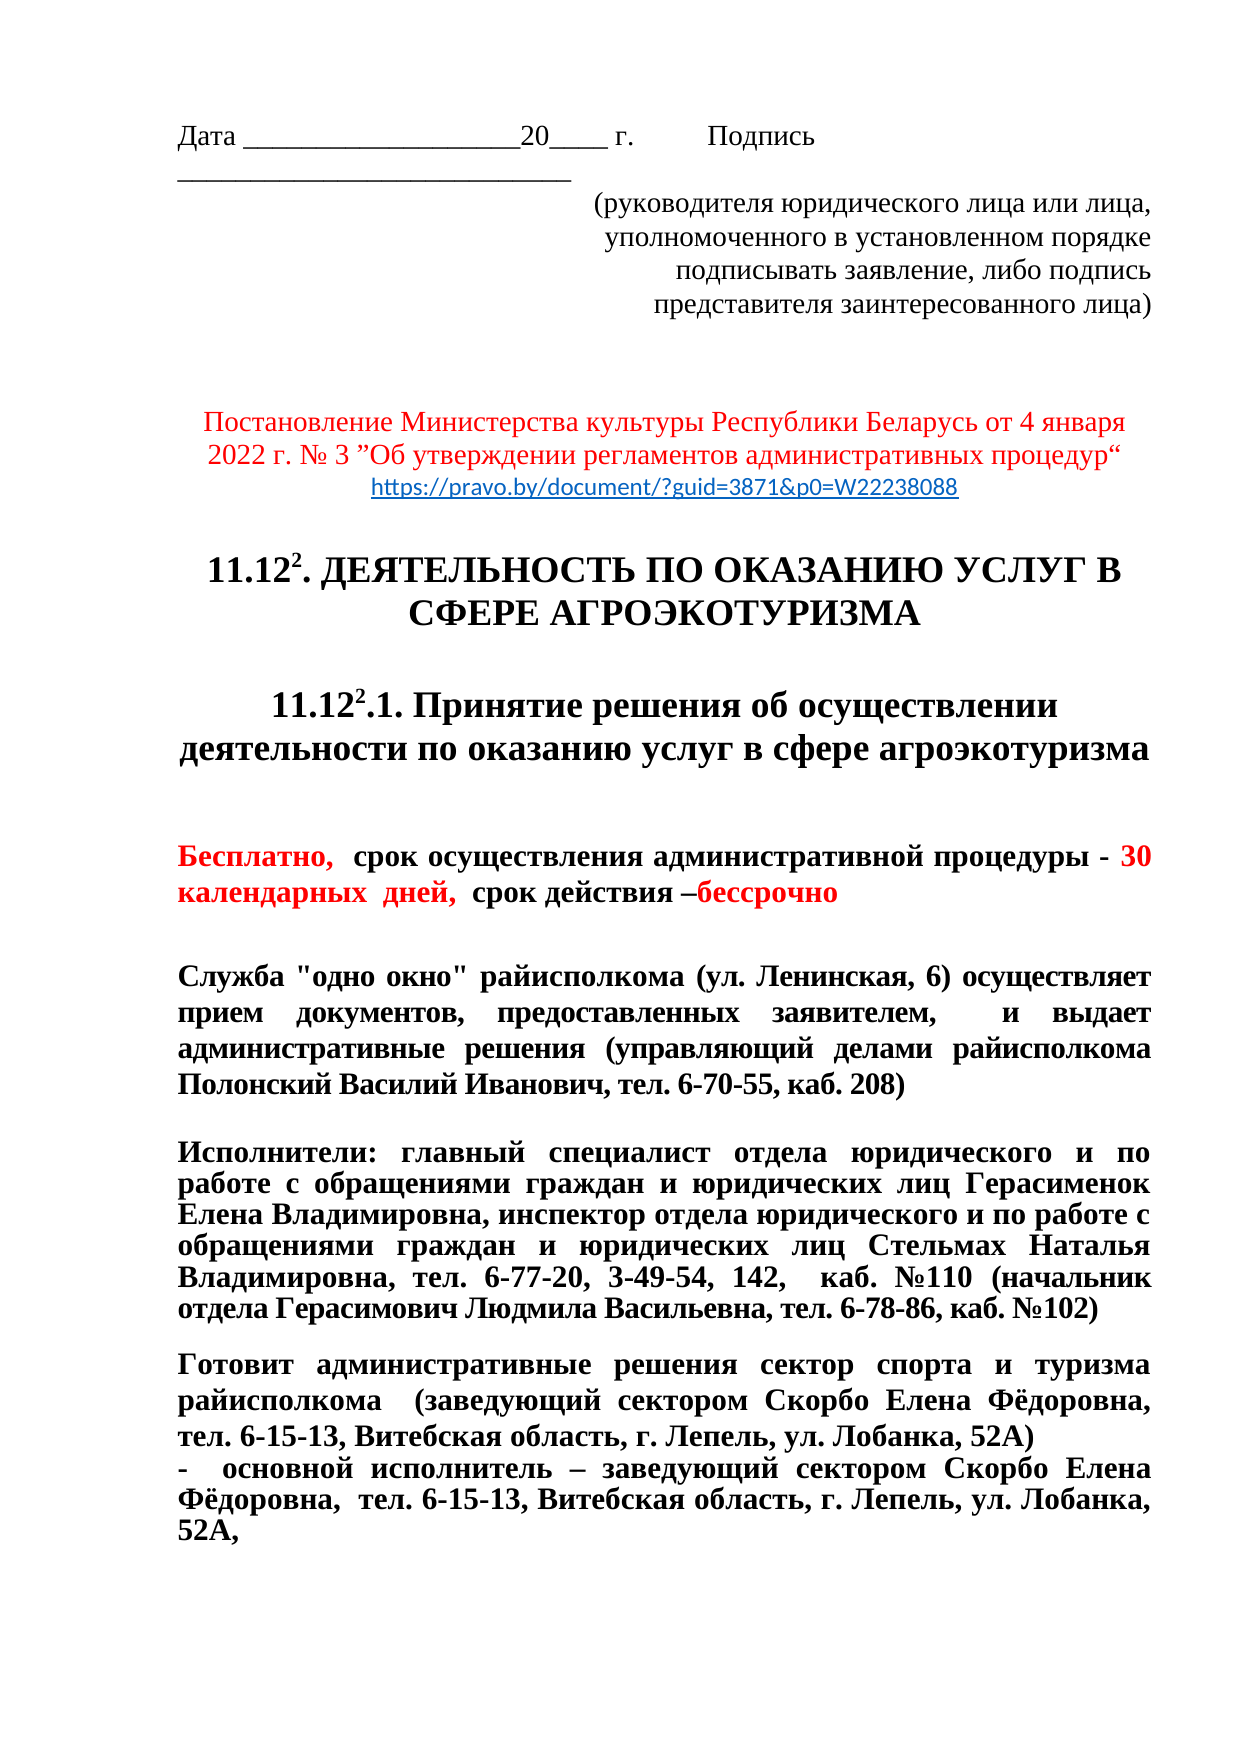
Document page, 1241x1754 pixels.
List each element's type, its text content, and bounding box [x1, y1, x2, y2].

text Исполнители: главный специалист отдела юридического и по работе с обращениями граждан и юридических лиц Герасименок Елена Владимировна, инспектор отдела юридического и по работе с обращениями граждан и юридических лиц Стельмах Наталья Владимировна, тел. 6-77-20, 3-49-54, 142, каб. №110 (начальник отдела Герасимович Людмила Васильевна, тел. 6-78-86, каб. №102) [177, 1137, 1152, 1324]
text Постановление Министерства культуры Республики Беларусь от 4 января 2022 г. № 3 ”Об утверждении регламентов административных процедур“ [177, 404, 1152, 471]
text подписывать заявление, либо подпись [177, 252, 1152, 286]
text Служба "одно окно" райисполкома (ул. Ленинская, 6) осуществляет прием документов, предоставленных заявителем, и выдает административные решения (управляющий делами райисполкома Полонский Василий Иванович, тел. 6-70-55, каб. 208) [177, 957, 1152, 1101]
text 11.122.1. Принятие решения об осуществлении деятельности по оказанию услуг в сфере агроэкотуризма [177, 683, 1152, 769]
text Готовит административные решения сектор спорта и туризма райисполкома (заведующий сектором Скорбо Елена Фёдоровна, тел. 6-15-13, Витебская область, г. Лепель, ул. Лобанка, 52А) [177, 1345, 1152, 1453]
text представителя заинтересованного лица) [177, 286, 1152, 319]
text https://pravo.by/document/?guid=3871&p0=W22238088 [177, 471, 1152, 501]
text уполномоченного в установленном порядке [177, 219, 1152, 252]
text (руководителя юридического лица или лица, [177, 185, 1152, 219]
text Бесплатно, срок осуществления административной процедуры - 30 календарных дней, срок действия –бессрочно [177, 837, 1152, 909]
text 11.122. ДЕЯТЕЛЬНОСТЬ ПО ОКАЗАНИЮ УСЛУГ В СФЕРЕ АГРОЭКОТУРИЗМА [177, 547, 1152, 634]
text - основной исполнитель – заведующий сектором Скорбо Елена Фёдоровна, тел. 6-15-13, Витебская область, г. Лепель, ул. Лобанка, 52А, [177, 1453, 1152, 1547]
text Дата ___________________20____ г. Подпись ___________________________ [177, 118, 1152, 185]
